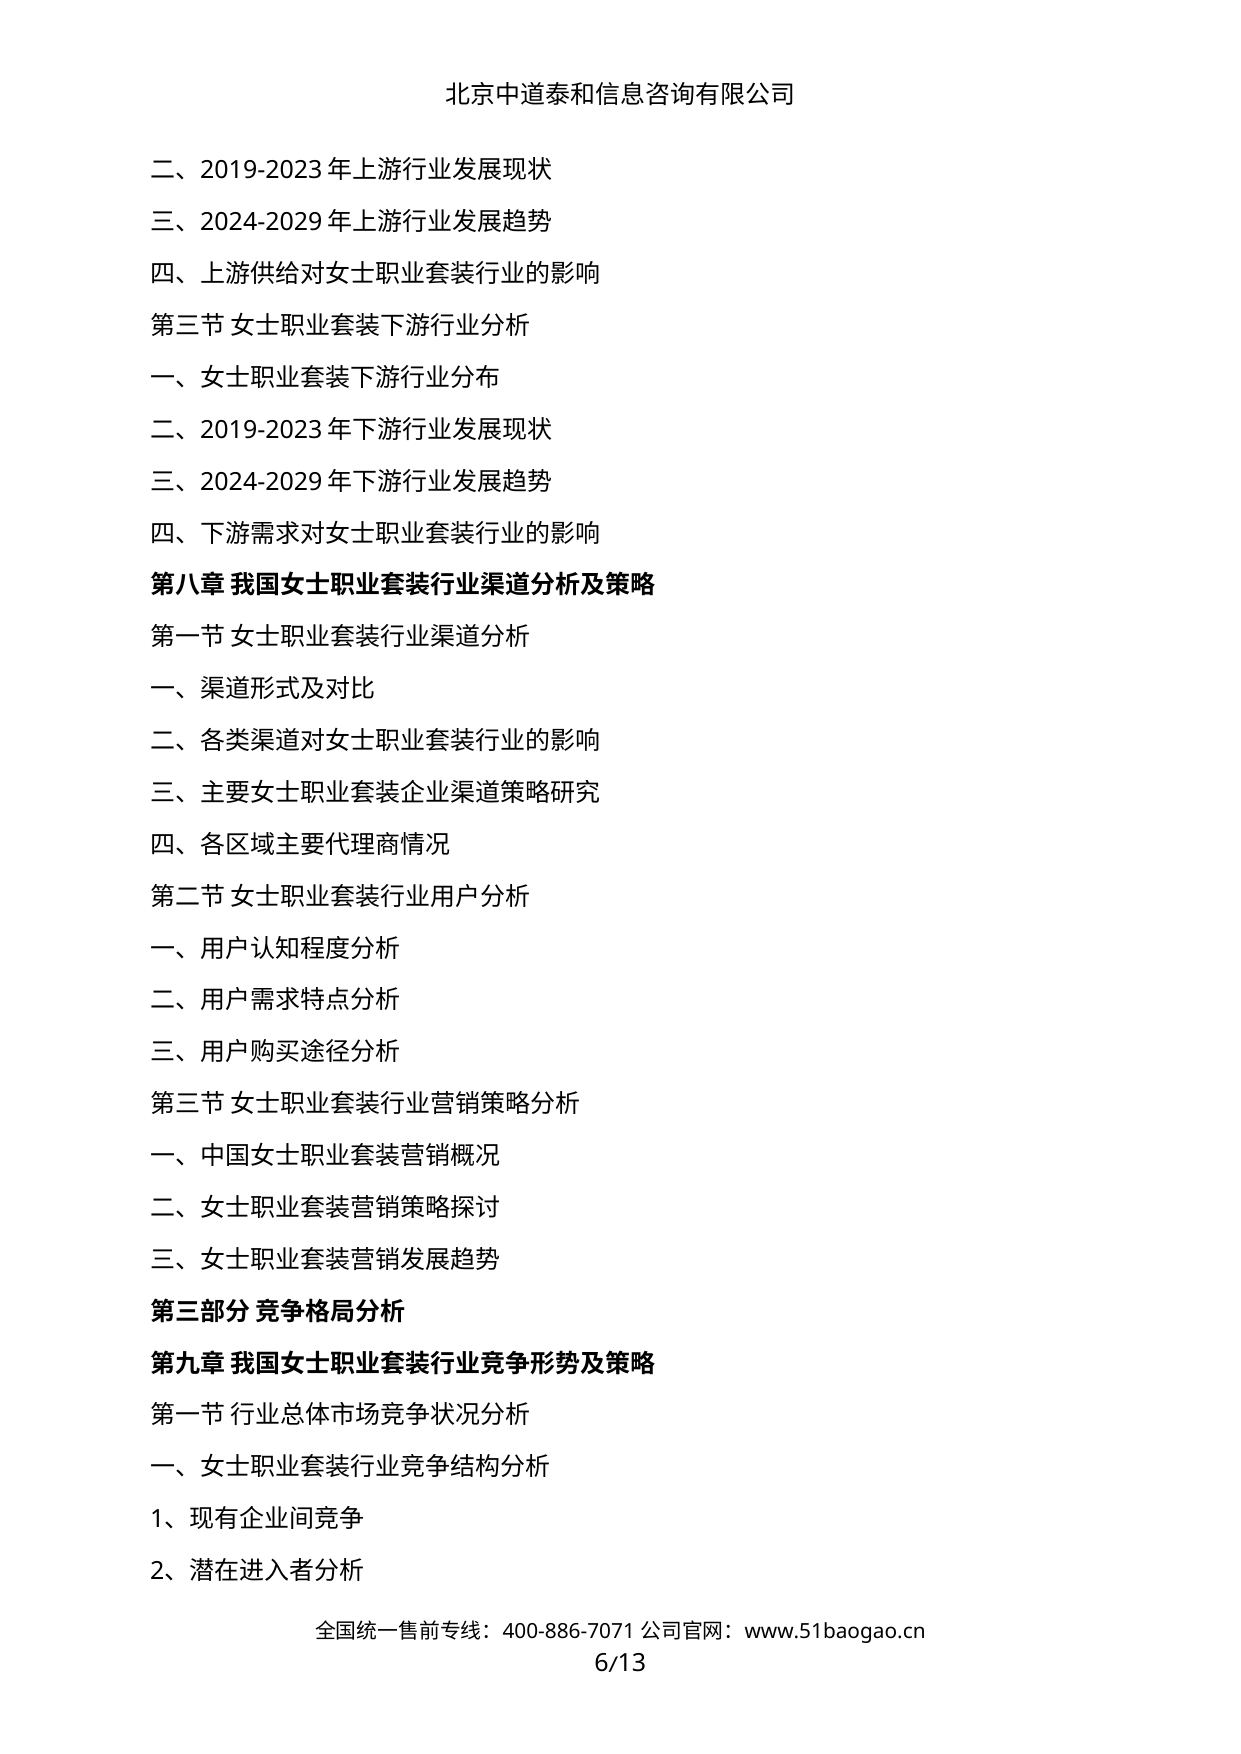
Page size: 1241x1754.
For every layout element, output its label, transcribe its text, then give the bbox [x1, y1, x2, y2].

text 二、各类渠道对女士职业套装行业的影响 [150, 721, 1090, 757]
text 1、现有企业间竞争 [150, 1499, 1090, 1535]
text 四、各区域主要代理商情况 [150, 824, 1090, 861]
text 一、用户认知程度分析 [150, 928, 1090, 964]
text 一、女士职业套装行业竞争结构分析 [150, 1447, 1090, 1483]
text 一、中国女士职业套装营销概况 [150, 1136, 1090, 1172]
text 四、下游需求对女士职业套装行业的影响 [150, 513, 1090, 549]
text 三、主要女士职业套装企业渠道策略研究 [150, 772, 1090, 809]
text 二、用户需求特点分析 [150, 980, 1090, 1016]
text 三、2024-2029年上游行业发展趋势 [150, 202, 1090, 238]
text 三、用户购买途径分析 [150, 1032, 1090, 1068]
text 第一节 行业总体市场竞争状况分析 [150, 1395, 1090, 1431]
text 一、女士职业套装下游行业分布 [150, 357, 1090, 394]
text 三、女士职业套装营销发展趋势 [150, 1239, 1090, 1276]
text 三、2024-2029年下游行业发展趋势 [150, 461, 1090, 497]
text 二、2019-2023年下游行业发展现状 [150, 409, 1090, 446]
text 四、上游供给对女士职业套装行业的影响 [150, 254, 1090, 290]
text 2、潜在进入者分析 [150, 1551, 1090, 1587]
text 第八章 我国女士职业套装行业渠道分析及策略 [150, 565, 1090, 601]
text 第三节 女士职业套装行业营销策略分析 [150, 1084, 1090, 1120]
text 二、2019-2023年上游行业发展现状 [150, 150, 1090, 186]
text 一、渠道形式及对比 [150, 669, 1090, 705]
text 第三节 女士职业套装下游行业分析 [150, 306, 1090, 342]
text 第三部分 竞争格局分析 [150, 1291, 1090, 1327]
text 二、女士职业套装营销策略探讨 [150, 1187, 1090, 1224]
text 第九章 我国女士职业套装行业竞争形势及策略 [150, 1343, 1090, 1379]
text 第二节 女士职业套装行业用户分析 [150, 876, 1090, 912]
text 第一节 女士职业套装行业渠道分析 [150, 617, 1090, 653]
